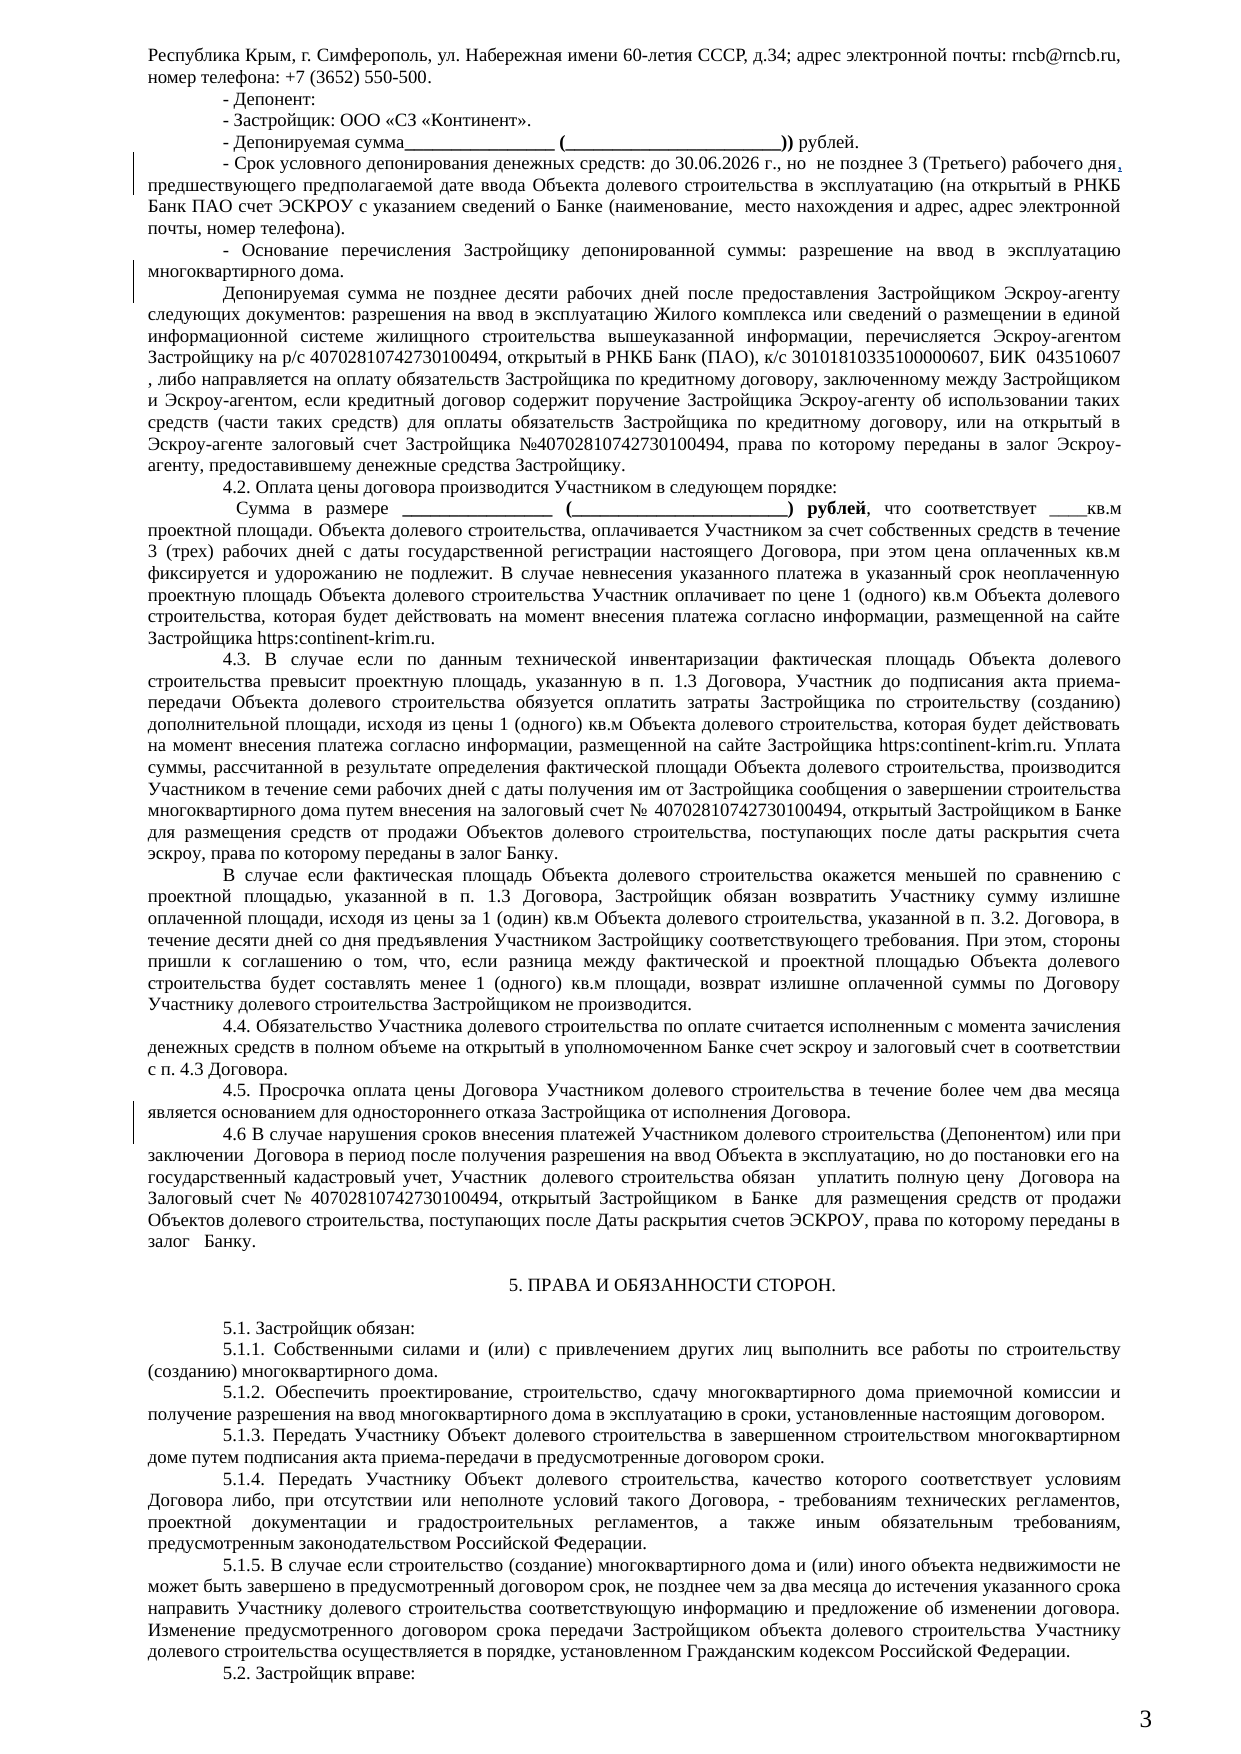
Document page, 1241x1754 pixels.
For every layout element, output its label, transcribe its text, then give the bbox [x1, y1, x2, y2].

text 5. ПРАВА И ОБЯЗАННОСТИ СТОРОН. [148, 1273, 1122, 1295]
text 5.1.2. Обеспечить проектирование, строительство, сдачу многоквартирного дома приемочной комиссии и получение разрешения на ввод многоквартирного дома в эксплуатацию в сроки, установленные настоящим договором. [148, 1381, 1122, 1424]
text 4.3. В случае если по данным технической инвентаризации фактическая площадь Объекта долевого строительства превысит проектную площадь, указанную в п. 1.3 Договора, Участник до подписания акта приема-передачи Объекта долевого строительства обязуется оплатить затраты Застройщика по строительству (созданию) дополнительной площади, исходя из цены 1 (одного) кв.м Объекта долевого строительства, которая будет действовать на момент внесения платежа согласно информации, размещенной на сайте Застройщика https:continent-krim.ru. Уплата суммы, рассчитанной в результате определения фактической площади Объекта долевого строительства, производится Участником в течение семи рабочих дней с даты получения им от Застройщика сообщения о завершении строительства многоквартирного дома путем внесения на залоговый счет № 40702810742730100494, открытый Застройщиком в Банке для размещения средств от продажи Объектов долевого строительства, поступающих после даты раскрытия счета эскроу, права по которому переданы в залог Банку. [148, 648, 1122, 864]
text 5.1.3. Передать Участнику Объект долевого строительства в завершенном строительством многоквартирном доме путем подписания акта приема-передачи в предусмотренные договором сроки. [148, 1424, 1122, 1467]
text 4.6 В случае нарушения сроков внесения платежей Участником долевого строительства (Депонентом) или при заключении Договора в период после получения разрешения на ввод Объекта в эксплуатацию, но до постановки его на государственный кадастровый учет, Участник долевого строительства обязан уплатить полную цену Договора на Залоговый счет № 40702810742730100494, открытый Застройщиком в Банке для размещения средств от продажи Объектов долевого строительства, поступающих после Даты раскрытия счетов ЭСКРОУ, права по которому переданы в залог Банку. [148, 1122, 1122, 1252]
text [148, 44, 1122, 87]
text 5.2. Застройщик вправе: [148, 1662, 1122, 1683]
text 5.1.5. В случае если строительство (создание) многоквартирного дома и (или) иного объекта недвижимости не может быть завершено в предусмотренный договором срок, не позднее чем за два месяца до истечения указанного срока направить Участнику долевого строительства соответствующую информацию и предложение об изменении договора. Изменение предусмотренного договором срока передачи Застройщиком объекта долевого строительства Участнику долевого строительства осуществляется в порядке, установленном Гражданским кодексом Российской Федерации. [148, 1554, 1122, 1662]
text - Срок условного депонирования денежных средств: до 30.06.2026 г., но не позднее 3 (Третьего) рабочего дняпредшествующего предполагаемой дате ввода Объекта долевого строительства в эксплуатацию (на открытый в РНКБ Банк ПАО счет ЭСКРОУ с указанием сведений о Банке (наименование, место нахождения и адрес, адрес электронной почты, номер телефона). [148, 152, 1122, 238]
text 5.1.1. Собственными силами и (или) с привлечением других лиц выполнить все работы по строительству (созданию) многоквартирного дома. [148, 1338, 1122, 1381]
text - Депонент: [148, 87, 1122, 109]
text В случае если фактическая площадь Объекта долевого строительства окажется меньшей по сравнению с проектной площадью, указанной в п. 1.3 Договора, Застройщик обязан возвратить Участнику сумму излишне оплаченной площади, исходя из цены за 1 (один) кв.м Объекта долевого строительства, указанной в п. 3.2. Договора, в течение десяти дней со дня предъявления Участником Застройщику соответствующего требования. При этом, стороны пришли к соглашению о том, что, если разница между фактической и проектной площадью Объекта долевого строительства будет составлять менее 1 (одного) кв.м площади, возврат излишне оплаченной суммы по Договору Участнику долевого строительства Застройщиком не производится. [148, 864, 1122, 1015]
text Сумма в размере ________________ (_______________________) рублей, что соответствует ____кв.м проектной площади. Объекта долевого строительства, оплачивается Участником за счет собственных средств в течение 3 (трех) рабочих дней с даты государственной регистрации настоящего Договора, при этом цена оплаченных кв.м фиксируется и удорожанию не подлежит. В случае невнесения указанного платежа в указанный срок неоплаченную проектную площадь Объекта долевого строительства Участник оплачивает по цене 1 (одного) кв.м Объекта долевого строительства, которая будет действовать на момент внесения платежа согласно информации, размещенной на сайте Застройщика https:continent-krim.ru. [148, 497, 1122, 648]
text 4.4. Обязательство Участника долевого строительства по оплате считается исполненным с момента зачисления денежных средств в полном объеме на открытый в уполномоченном Банке счет эскроу и залоговый счет в соответствии с п. 4.3 Договора. [148, 1015, 1122, 1079]
text - Основание перечисления Застройщику депонированной суммы: разрешение на ввод в эксплуатацию многоквартирного дома. [148, 238, 1122, 282]
text - Депонируемая сумма________________ (_______________________)) рублей. [148, 131, 1122, 152]
text Депонируемая сумма не позднее десяти рабочих дней после предоставления Застройщиком Эскроу-агенту следующих документов: разрешения на ввод в эксплуатацию Жилого комплекса или сведений о размещении в единой информационной системе жилищного строительства вышеуказанной информации, перечисляется Эскроу-агентом Застройщику на р/с 40702810742730100494, открытый в РНКБ Банк (ПАО), к/с 30101810335100000607, БИК 043510607 , либо направляется на оплату обязательств Застройщика по кредитному договору, заключенному между Застройщиком и Эскроу-агентом, если кредитный договор содержит поручение Застройщика Эскроу-агенту об использовании таких средств (части таких средств) для оплаты обязательств Застройщика по кредитному договору, или на открытый в Эскроу-агенте залоговый счет Застройщика №40702810742730100494, права по которому переданы в залог Эскроу-агенту, предоставившему денежные средства Застройщику. [148, 282, 1122, 476]
text 5.1. Застройщик обязан: [148, 1317, 1122, 1338]
text - Застройщик: ООО «СЗ «Континент». [148, 109, 1122, 131]
text 5.1.4. Передать Участнику Объект долевого строительства, качество которого соответствует условиям Договора либо, при отсутствии или неполноте условий такого Договора, - требованиям технических регламентов, проектной документации и градостроительных регламентов, а также иным обязательным требованиям, предусмотренным законодательством Российской Федерации. [148, 1467, 1122, 1554]
text 4.5. Просрочка оплата цены Договора Участником долевого строительства в течение более чем два месяца является основанием для одностороннего отказа Застройщика от исполнения Договора. [148, 1079, 1122, 1122]
text 4.2. Оплата цены договора производится Участником в следующем порядке: [148, 476, 1122, 497]
